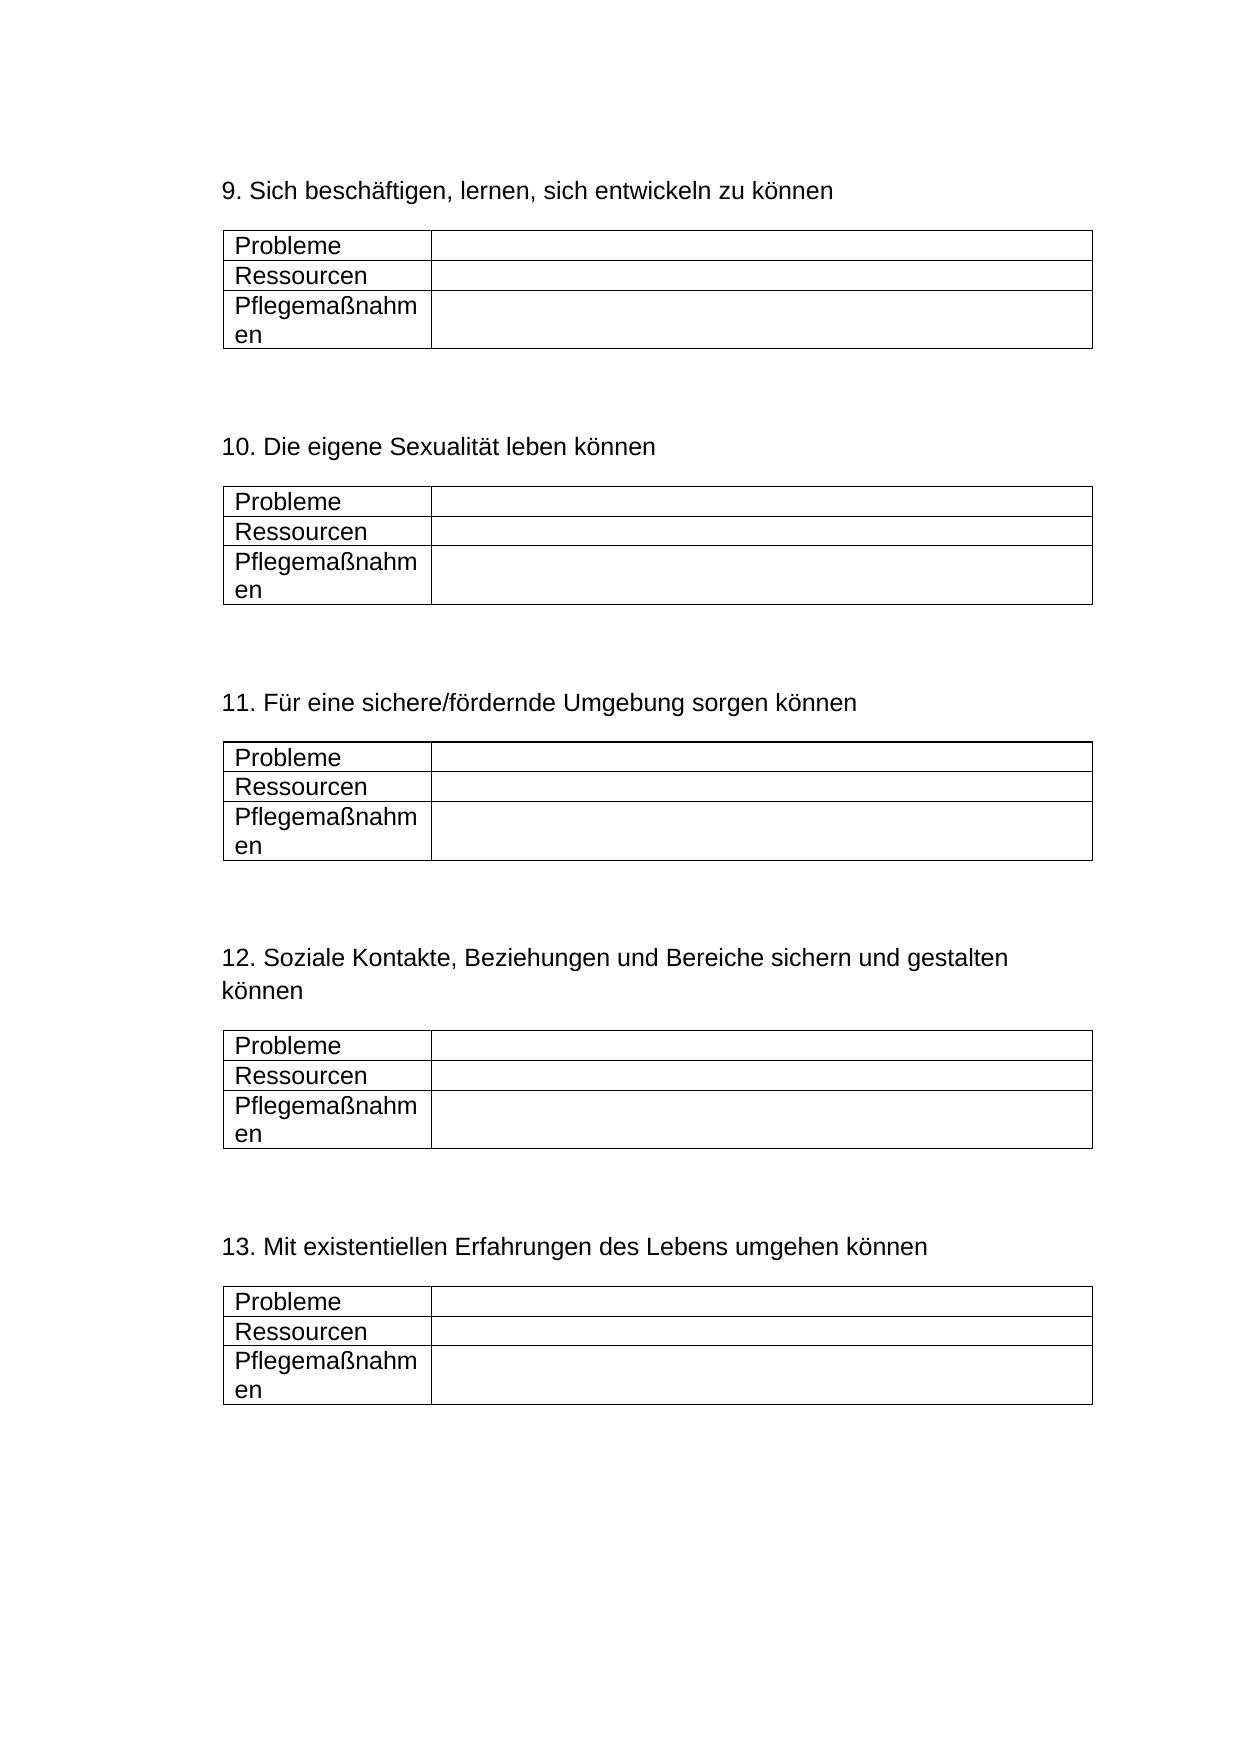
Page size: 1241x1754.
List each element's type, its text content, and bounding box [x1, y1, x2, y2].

table_cell Ressourcen [224, 261, 431, 290]
table_cell Pflegemaßnahmen [224, 546, 431, 604]
table_cell [432, 517, 1092, 545]
table_cell Pflegemaßnahmen [224, 802, 431, 859]
table_header Probleme [224, 1287, 431, 1316]
table_cell [432, 1091, 1092, 1148]
table_cell [432, 1317, 1092, 1345]
table_header [432, 1287, 1092, 1316]
table_cell Ressourcen [224, 772, 431, 801]
text 10. Die eigene Sexualität leben können [148, 432, 1093, 461]
table_header [432, 231, 1092, 260]
table_cell [432, 1061, 1092, 1090]
table_cell Ressourcen [224, 517, 431, 545]
table_header [432, 487, 1092, 516]
table_cell [432, 546, 1092, 604]
table_header Probleme [224, 231, 431, 260]
table_cell [432, 261, 1092, 290]
table_cell Ressourcen [224, 1317, 431, 1345]
table_cell Pflegemaßnahmen [224, 1346, 431, 1404]
table_header Probleme [224, 743, 431, 771]
text 12. Soziale Kontakte, Beziehungen und Bereiche sichern und gestalten können [221, 943, 1093, 1005]
text 11. Für eine sichere/fördernde Umgebung sorgen können [148, 688, 1093, 716]
table_cell Pflegemaßnahmen [224, 1091, 431, 1148]
text 13. Mit existentiellen Erfahrungen des Lebens umgehen können [148, 1232, 1093, 1261]
table_cell [432, 1346, 1092, 1404]
table_cell [432, 291, 1092, 348]
table_cell Ressourcen [224, 1061, 431, 1090]
table_header [432, 1031, 1092, 1060]
table_cell [432, 772, 1092, 801]
table_cell [432, 802, 1092, 859]
table_header Probleme [224, 1031, 431, 1060]
table_header [432, 743, 1092, 771]
text 9. Sich beschäftigen, lernen, sich entwickeln zu können [148, 176, 1093, 205]
table_cell Pflegemaßnahmen [224, 291, 431, 348]
table_header Probleme [224, 487, 431, 516]
